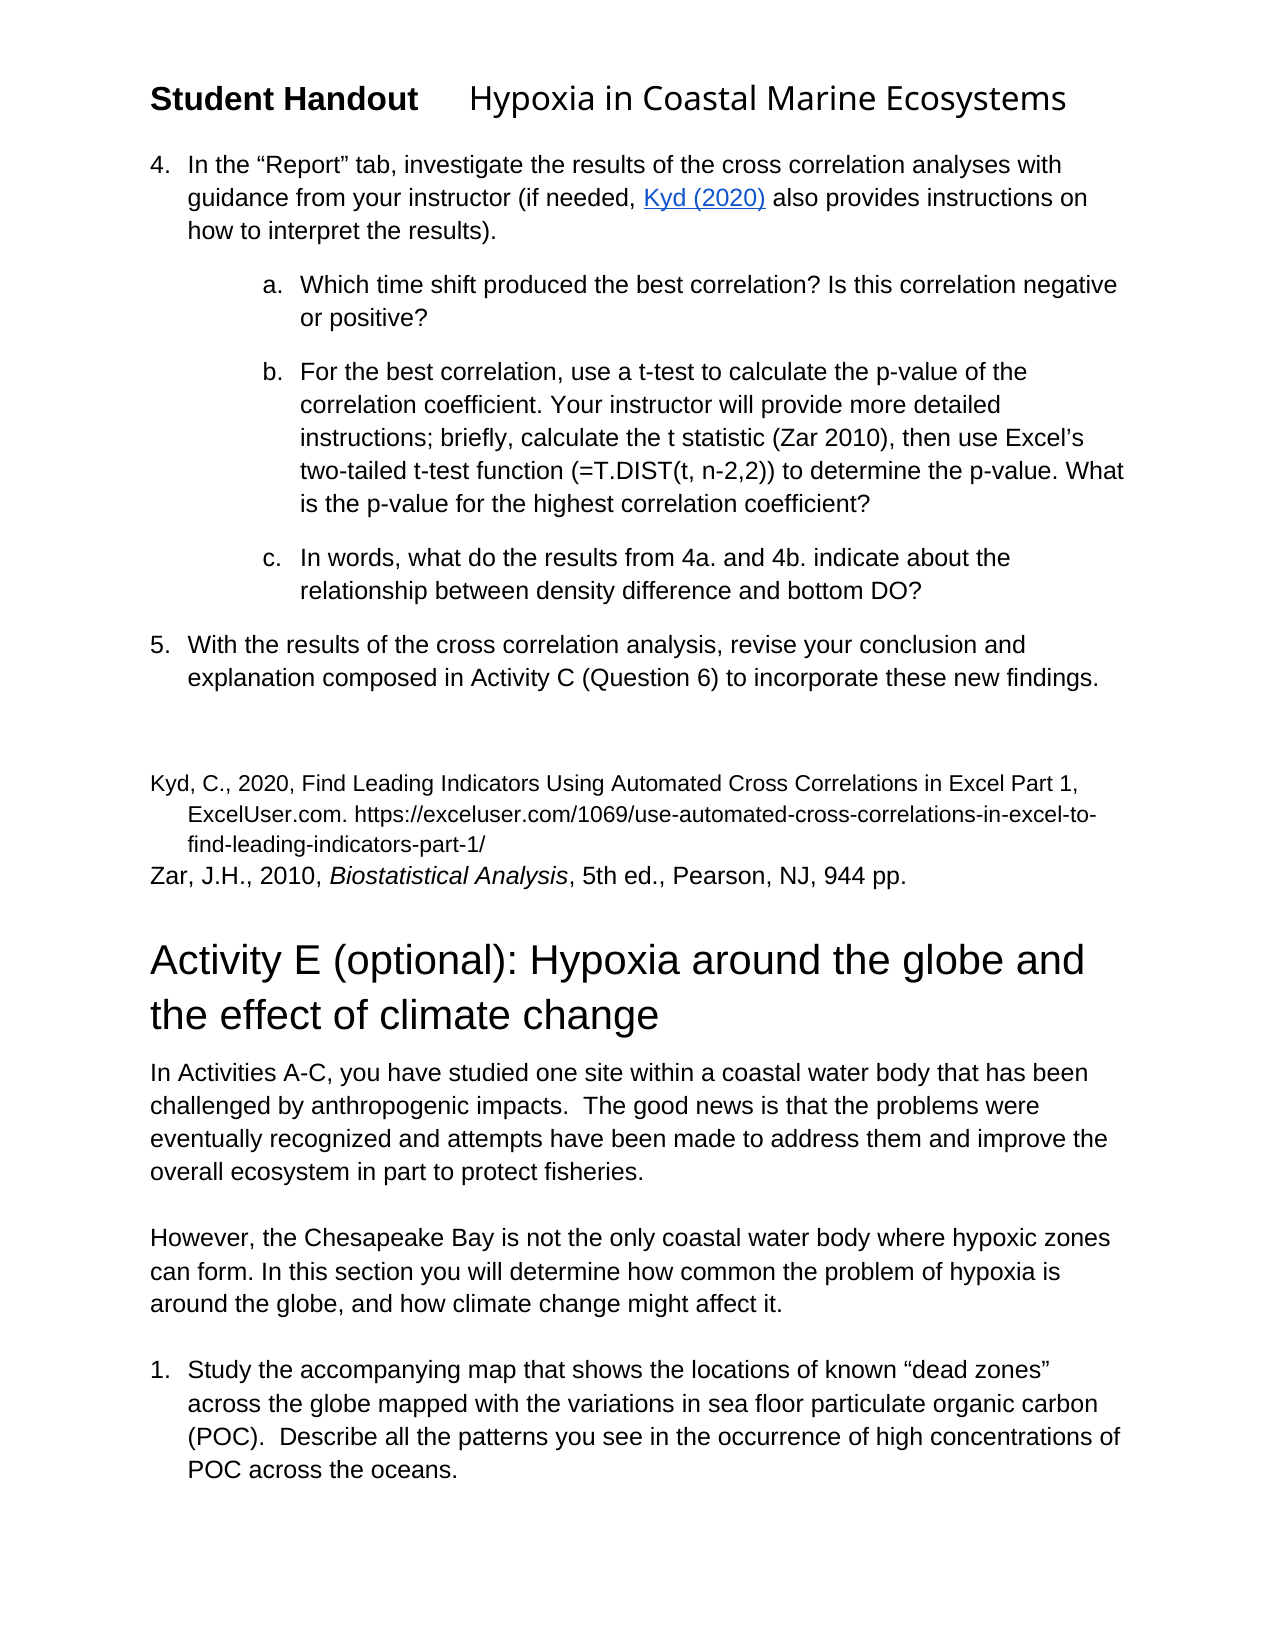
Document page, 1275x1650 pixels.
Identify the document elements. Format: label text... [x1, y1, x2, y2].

list With the results of the cross correlation analysis, revise your conclusion and explanation composed in Activity C (Question 6) to incorporate these new findings. [150, 629, 1125, 691]
text Zar, J.H., 2010, Biostatistical Analysis, 5th ed., Pearson, NJ, 944 pp. [150, 861, 1125, 890]
text However, the Chesapeake Bay is not the only coastal water body where hypoxic zones can form. In this section you will determine how common the problem of hypoxia is around the globe, and how climate change might affect it. [150, 1223, 1125, 1318]
list Study the accompanying map that shows the locations of known “dead zones” across the globe mapped with the variations in sea floor particulate organic carbon (POC). Describe all the patterns you see in the occurrence of high concentrations of POC across the oceans. [150, 1356, 1125, 1483]
list In the “Report” tab, investigate the results of the cross correlation analyses with guidance from your instructor (if needed, Kyd (2020) also provides instructions on how to interpret the results). [150, 150, 1125, 245]
subtitle Activity E (optional): Hypoxia around the globe and the effect of climate change [150, 936, 1125, 1039]
list Which time shift produced the best correlation? Is this correlation negative or positive? [262, 270, 1125, 332]
list In words, what do the results from 4a. and 4b. indicate about the relationship between density difference and bottom DO? [262, 543, 1125, 604]
text Kyd, C., 2020, Find Leading Indicators Using Automated Cross Correlations in Excel Part 1, ExcelUser.com. https://exceluser.com/1069/use-automated-cross-correlations-in-excel-to-find-leading-indicators-part-1/ [150, 770, 1125, 857]
text In Activities A-C, you have studied one site within a coastal water body that has been challenged by anthropogenic impacts. The good news is that the problems were eventually recognized and attempts have been made to address them and improve the overall ecosystem in part to protect fisheries. [150, 1058, 1125, 1186]
list For the best correlation, use a t-test to calculate the p-value of the correlation coefficient. Your instructor will provide more detailed instructions; briefly, calculate the t statistic (Zar 2010), then use Excel’s two-tailed t-test function (=T.DIST(t, n-2,2)) to determine the p-value. What is the p-value for the highest correlation coefficient? [262, 357, 1125, 518]
